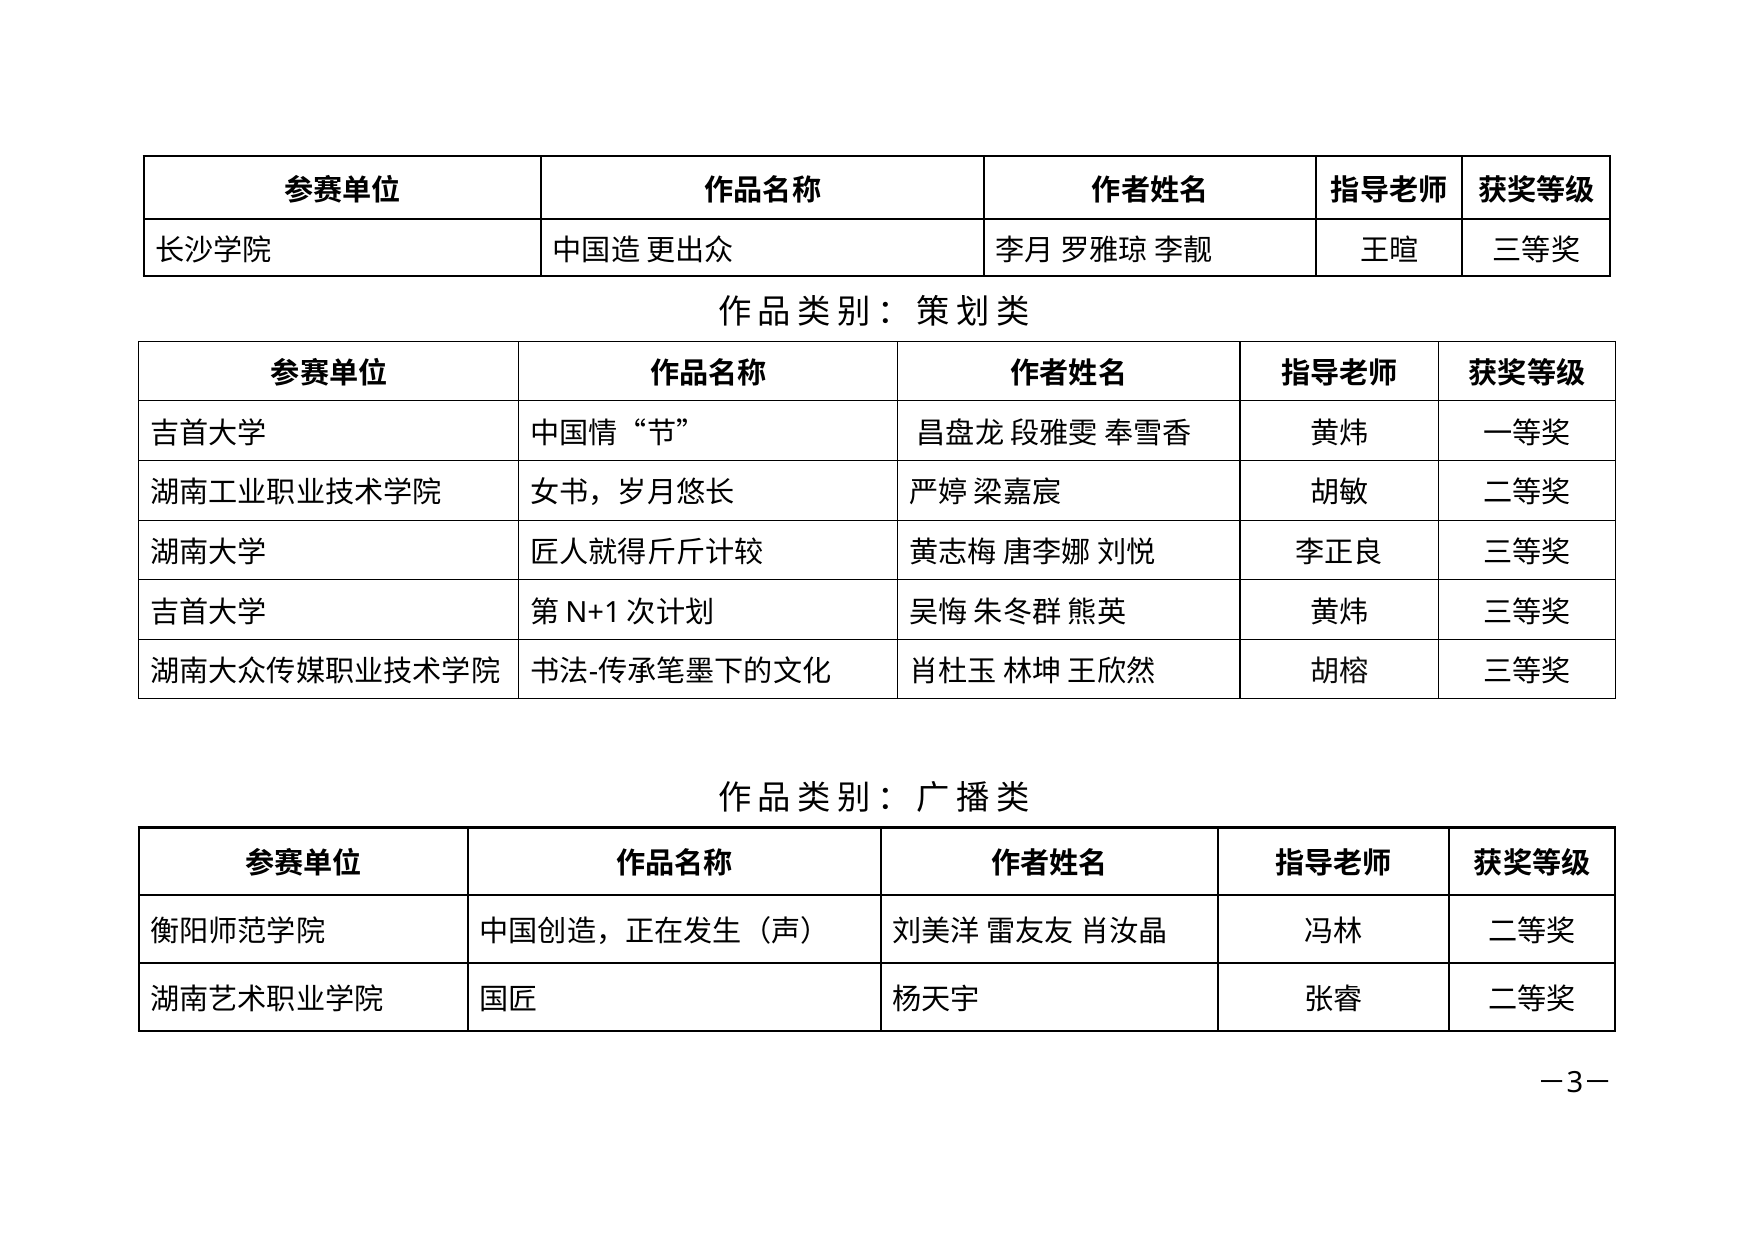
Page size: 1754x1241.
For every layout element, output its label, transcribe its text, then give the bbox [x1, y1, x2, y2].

table_header 获奖等级 [1439, 342, 1615, 400]
table_cell 黄志梅 唐李娜 刘悦 [898, 521, 1239, 579]
table_header 指导老师 [1317, 157, 1461, 217]
table_cell 湖南工业职业技术学院 [139, 461, 518, 519]
table_header 作者姓名 [882, 829, 1217, 894]
table_cell 冯林 [1219, 896, 1448, 962]
table_cell 黄炜 [1241, 401, 1438, 460]
table_cell 二等奖 [1450, 896, 1614, 962]
table_cell 中国情“节” [519, 401, 897, 460]
table_cell 中国创造，正在发生（声） [469, 896, 880, 962]
table_cell 三等奖 [1439, 580, 1615, 639]
table_header 作品名称 [469, 829, 880, 894]
table_cell 张睿 [1219, 964, 1448, 1029]
table_cell 第N+1次计划 [519, 580, 897, 639]
table_cell 国匠 [469, 964, 880, 1029]
table_cell 湖南大众传媒职业技术学院 [139, 640, 518, 698]
table_cell 书法-传承笔墨下的文化 [519, 640, 897, 698]
table_cell 昌盘龙 段雅雯 奉雪香 [898, 401, 1239, 460]
table_cell 长沙学院 [145, 220, 540, 275]
table_header 获奖等级 [1463, 157, 1609, 217]
table_header 指导老师 [1219, 829, 1448, 894]
table_header 参赛单位 [139, 342, 518, 400]
table_cell 三等奖 [1439, 640, 1615, 698]
table_cell 李正良 [1241, 521, 1438, 579]
table_cell 一等奖 [1439, 401, 1615, 460]
table_cell 刘美洋 雷友友 肖汝晶 [882, 896, 1217, 962]
table_cell 三等奖 [1439, 521, 1615, 579]
table_header 作者姓名 [898, 342, 1239, 400]
table_cell 二等奖 [1439, 461, 1615, 519]
text 作品类别：策划类 [151, 277, 1603, 341]
table_cell 匠人就得斤斤计较 [519, 521, 897, 579]
table_header 参赛单位 [140, 829, 467, 894]
table_header 参赛单位 [145, 157, 540, 217]
table_cell 女书，岁月悠长 [519, 461, 897, 519]
table_cell 杨天宇 [882, 964, 1217, 1029]
table_cell 李月 罗雅琼 李靓 [985, 220, 1315, 275]
table_header 作品名称 [542, 157, 983, 217]
text 作品类别：广播类 [151, 763, 1603, 826]
table_cell 二等奖 [1450, 964, 1614, 1029]
table_cell 胡敏 [1241, 461, 1438, 519]
table_cell 黄炜 [1241, 580, 1438, 639]
table_header 作品名称 [519, 342, 897, 400]
table_cell 衡阳师范学院 [140, 896, 467, 962]
table_cell 湖南艺术职业学院 [140, 964, 467, 1029]
table_cell 湖南大学 [139, 521, 518, 579]
table_cell 肖杜玉 林坤 王欣然 [898, 640, 1239, 698]
table_header 获奖等级 [1450, 829, 1614, 894]
table_cell 三等奖 [1463, 220, 1609, 275]
table_cell 胡榕 [1241, 640, 1438, 698]
table_cell 吴悔 朱冬群 熊英 [898, 580, 1239, 639]
table_header 作者姓名 [985, 157, 1315, 217]
table_cell 严婷 梁嘉宸 [898, 461, 1239, 519]
table_cell 中国造 更出众 [542, 220, 983, 275]
table_cell 吉首大学 [139, 401, 518, 460]
table_header 指导老师 [1241, 342, 1438, 400]
table_cell 王暄 [1317, 220, 1461, 275]
table_cell 吉首大学 [139, 580, 518, 639]
